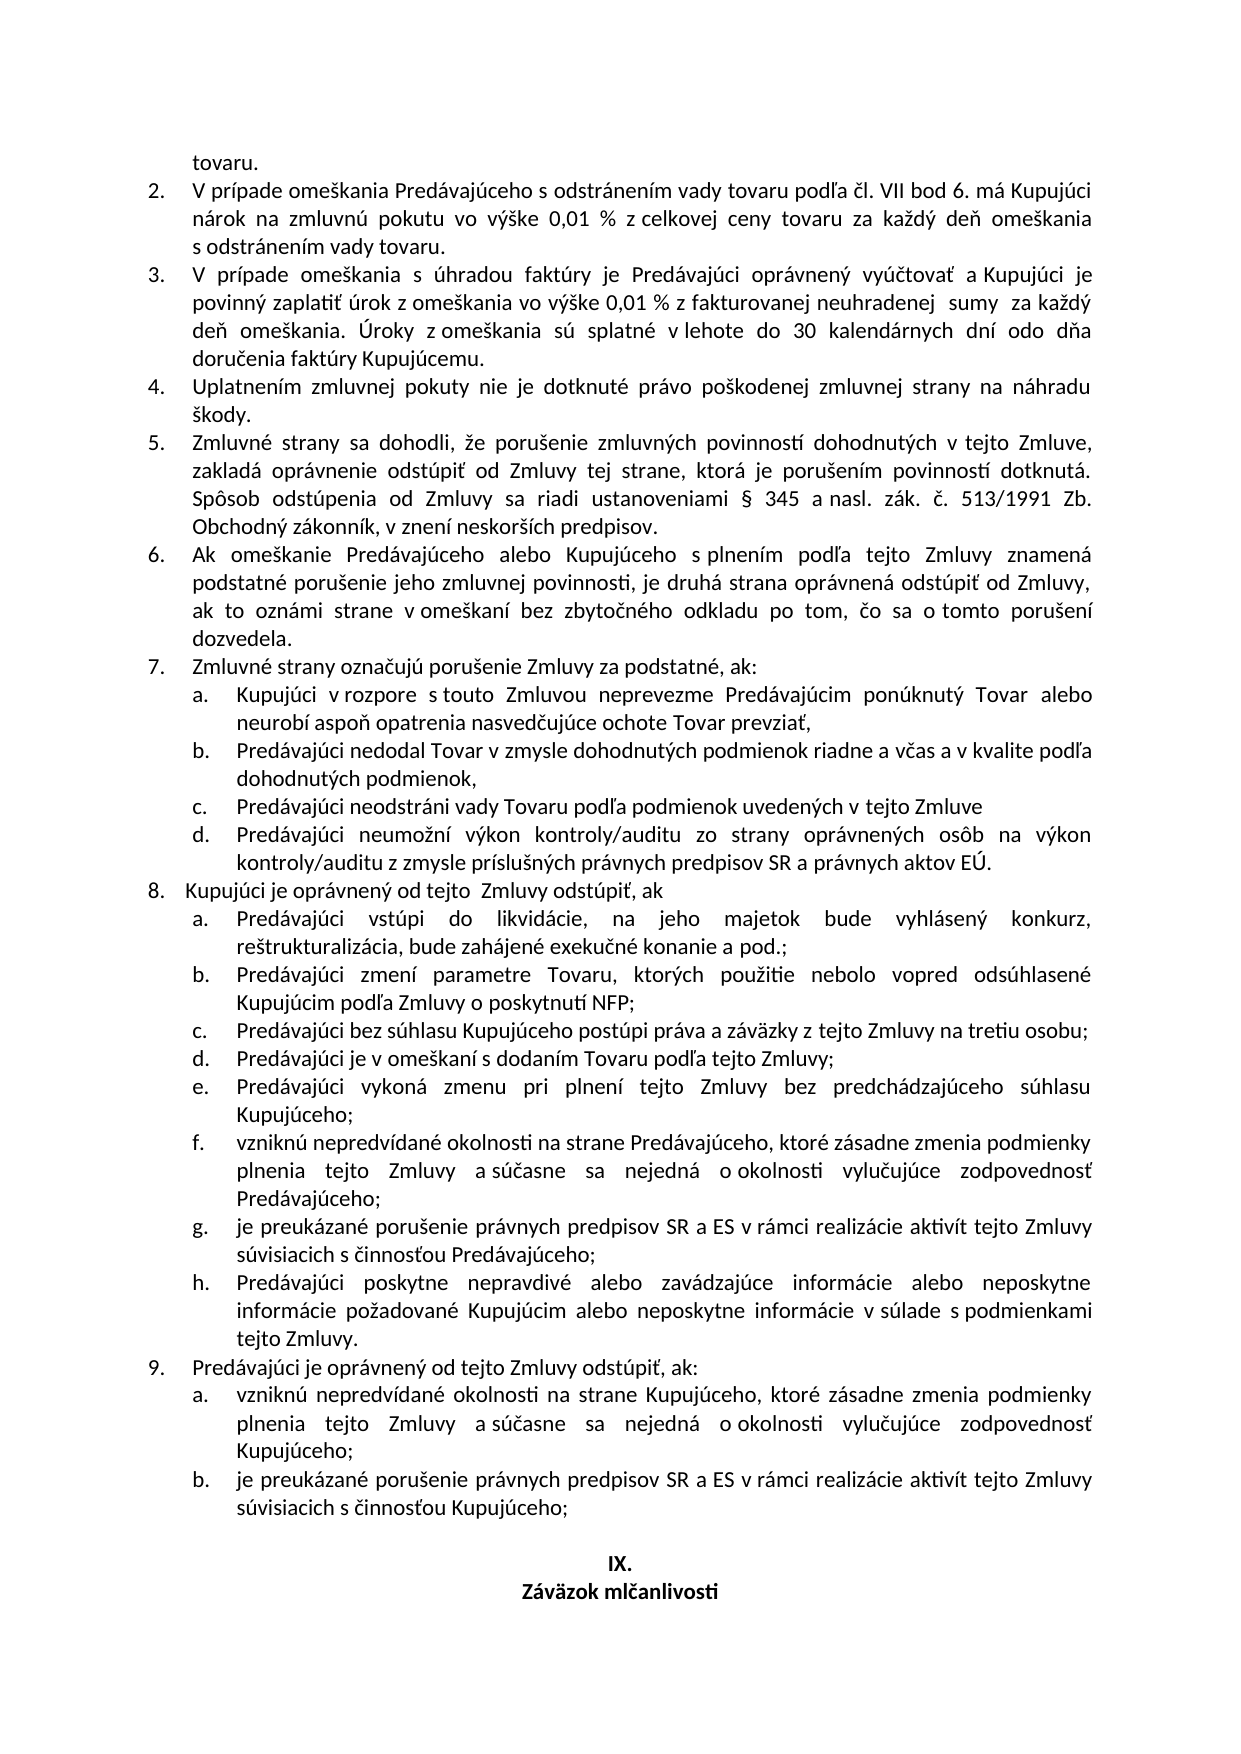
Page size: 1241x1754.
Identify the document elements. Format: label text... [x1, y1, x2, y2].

list Zmluvné strany sa dohodli, že porušenie zmluvných povinností dohodnutých v tejto Zmluve, zakladá oprávnenie odstúpiť od Zmluvy tej strane, ktorá je porušením povinností dotknutá. Spôsob odstúpenia od Zmluvy sa riadi ustanoveniami § 345 a nasl. zák. č. 513/1991 Zb. Obchodný zákonník, v znení neskorších predpisov. [148, 428, 1092, 540]
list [148, 148, 1092, 176]
list V prípade omeškania Predávajúceho s odstránením vady tovaru podľa čl. VII bod 6. má Kupujúci nárok na zmluvnú pokutu vo výške 0,01 % z celkovej ceny tovaru za každý deň omeškania s odstránením vady tovaru. [148, 176, 1092, 260]
text Záväzok mlčanlivosti [148, 1577, 1092, 1605]
list Uplatnením zmluvnej pokuty nie je dotknuté právo poškodenej zmluvnej strany na náhradu škody. [148, 372, 1092, 428]
list Predávajúci je oprávnený od tejto Zmluvy odstúpiť, ak: [148, 1353, 1092, 1381]
list Predávajúci je v omeškaní s dodaním Tovaru podľa tejto Zmluvy; [192, 1044, 1092, 1072]
list Predávajúci bez súhlasu Kupujúceho postúpi práva a záväzky z tejto Zmluvy na tretiu osobu; [192, 1016, 1092, 1044]
list Kupujúci v rozpore s touto Zmluvou neprevezme Predávajúcim ponúknutý Tovar alebo neurobí aspoň opatrenia nasvedčujúce ochote Tovar prevziať, [192, 680, 1092, 736]
list Predávajúci vstúpi do likvidácie, na jeho majetok bude vyhlásený konkurz, reštrukturalizácia, bude zahájené exekučné konanie a pod.; [192, 904, 1092, 960]
list Predávajúci nedodal Tovar v zmysle dohodnutých podmienok riadne a včas a v kvalite podľa dohodnutých podmienok, [192, 736, 1092, 792]
list Predávajúci neumožní výkon kontroly/auditu zo strany oprávnených osôb na výkon kontroly/auditu z zmysle príslušných právnych predpisov SR a právnych aktov EÚ. [192, 820, 1092, 876]
list vzniknú nepredvídané okolnosti na strane Kupujúceho, ktoré zásadne zmenia podmienky plnenia tejto Zmluvy a súčasne sa nejedná o okolnosti vylučujúce zodpovednosť Kupujúceho; [192, 1381, 1092, 1465]
list Ak omeškanie Predávajúceho alebo Kupujúceho s plnením podľa tejto Zmluvy znamená podstatné porušenie jeho zmluvnej povinnosti, je druhá strana oprávnená odstúpiť od Zmluvy, ak to oznámi strane v omeškaní bez zbytočného odkladu po tom, čo sa o tomto porušení dozvedela. [148, 540, 1092, 652]
list Predávajúci vykoná zmenu pri plnení tejto Zmluvy bez predchádzajúceho súhlasu Kupujúceho; [192, 1072, 1092, 1128]
list je preukázané porušenie právnych predpisov SR a ES v rámci realizácie aktivít tejto Zmluvy súvisiacich s činnosťou Predávajúceho; [192, 1212, 1092, 1268]
list V prípade omeškania s úhradou faktúry je Predávajúci oprávnený vyúčtovať a Kupujúci je povinný zaplatiť úrok z omeškania vo výške 0,01 % z fakturovanej neuhradenej sumy za každý deň omeškania. Úroky z omeškania sú splatné v lehote do 30 kalendárnych dní odo dňa doručenia faktúry Kupujúcemu. [148, 260, 1092, 372]
list Predávajúci poskytne nepravdivé alebo zavádzajúce informácie alebo neposkytne informácie požadované Kupujúcim alebo neposkytne informácie v súlade s podmienkami tejto Zmluvy. [192, 1268, 1092, 1353]
list Predávajúci neodstráni vady Tovaru podľa podmienok uvedených v tejto Zmluve [192, 792, 1092, 820]
list vzniknú nepredvídané okolnosti na strane Predávajúceho, ktoré zásadne zmenia podmienky plnenia tejto Zmluvy a súčasne sa nejedná o okolnosti vylučujúce zodpovednosť Predávajúceho; [192, 1128, 1092, 1212]
list Zmluvné strany označujú porušenie Zmluvy za podstatné, ak: [148, 652, 1092, 680]
list Kupujúci je oprávnený od tejto Zmluvy odstúpiť, ak [148, 876, 1092, 904]
text IX. [148, 1549, 1092, 1577]
list Predávajúci zmení parametre Tovaru, ktorých použitie nebolo vopred odsúhlasené Kupujúcim podľa Zmluvy o poskytnutí NFP; [192, 960, 1092, 1016]
list je preukázané porušenie právnych predpisov SR a ES v rámci realizácie aktivít tejto Zmluvy súvisiacich s činnosťou Kupujúceho; [192, 1465, 1092, 1521]
